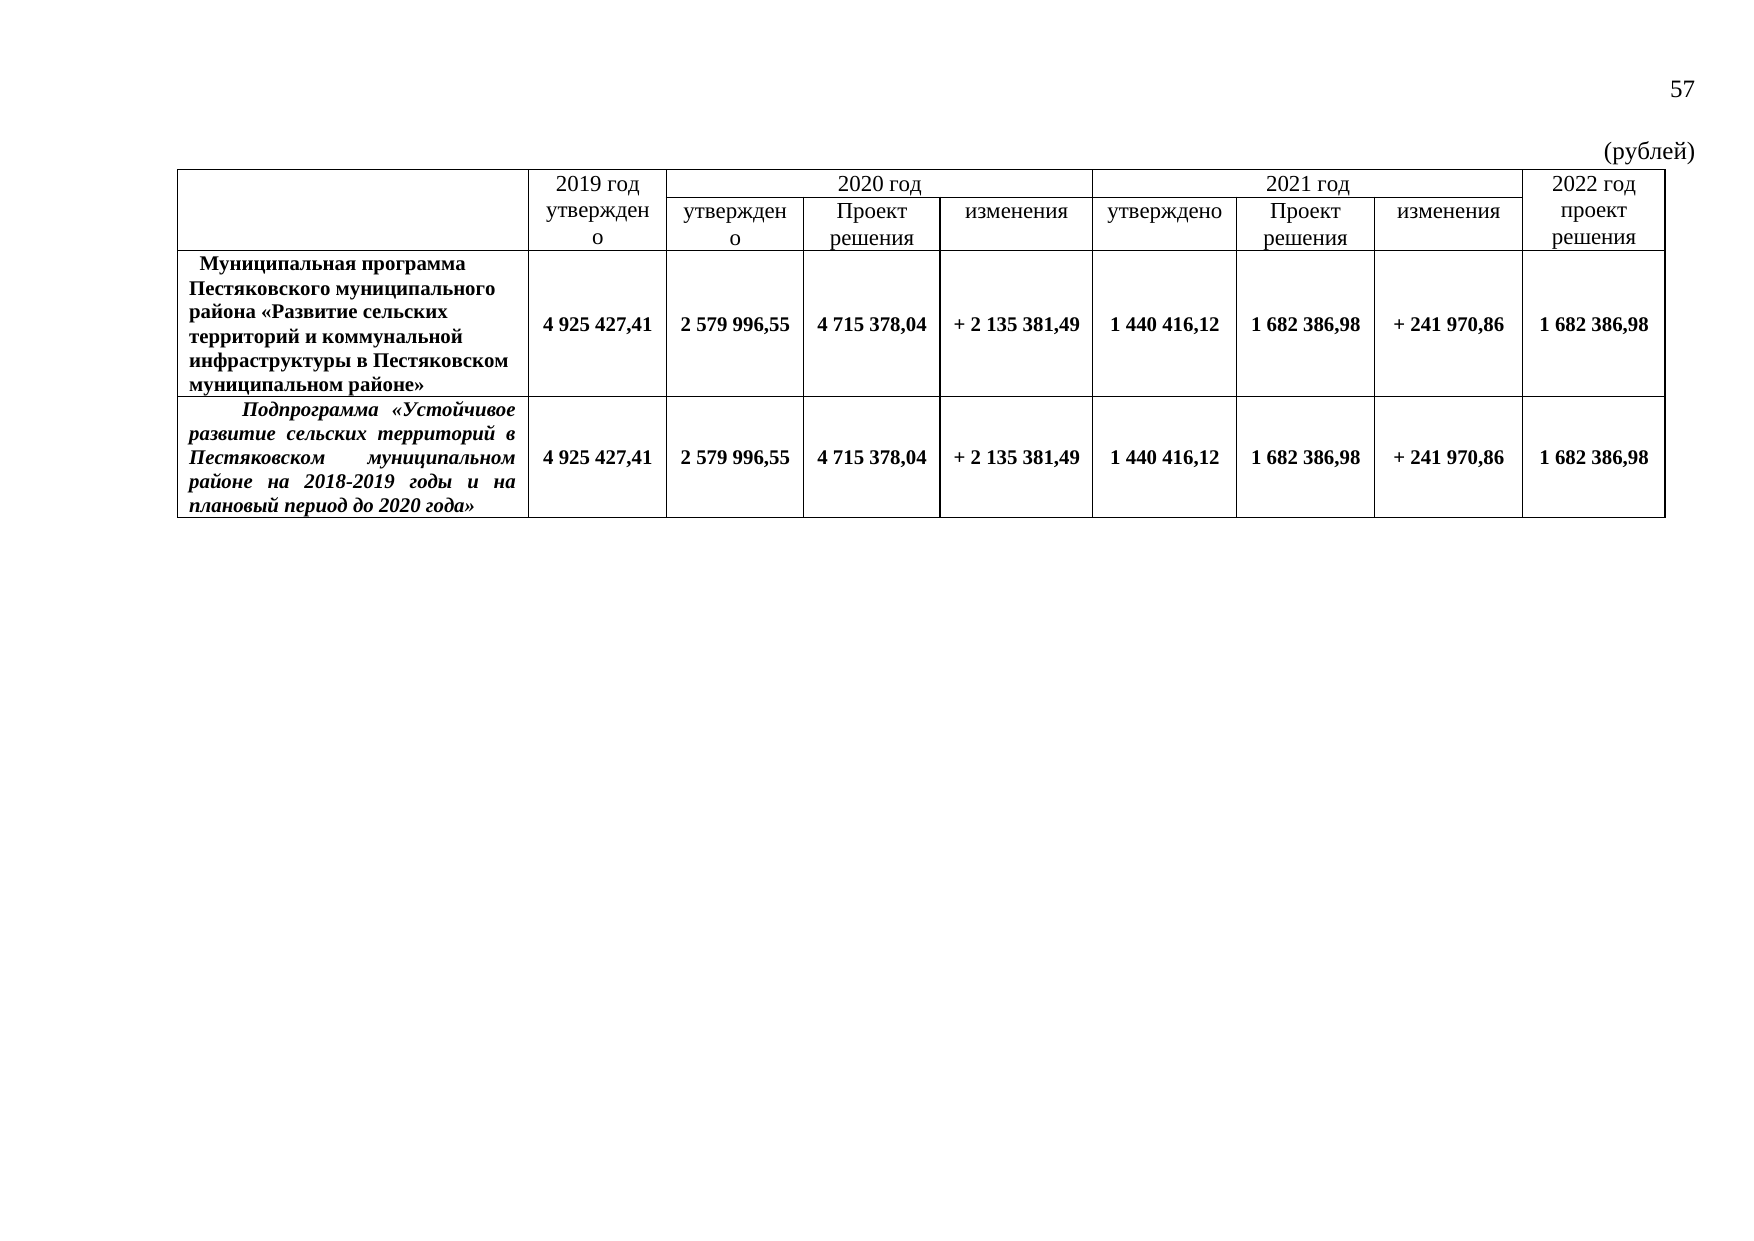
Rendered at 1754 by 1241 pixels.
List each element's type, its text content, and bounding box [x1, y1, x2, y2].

text (рублей) [177, 136, 1695, 165]
table_cell 1 440 416,12 [1093, 397, 1236, 517]
table_cell изменения [1375, 198, 1522, 250]
table_cell 1 682 386,98 [1523, 251, 1664, 396]
table_cell + 2 135 381,49 [941, 251, 1092, 396]
table_cell 4 715 378,04 [804, 251, 939, 396]
table_cell 2 579 996,55 [667, 251, 803, 396]
table_cell Подпрограмма «Устойчивое развитие сельских территорий в Пестяковском муниципальном районе на 2018-2019 годы и на плановый период до 2020 года» [178, 397, 528, 517]
table_cell утверждено [667, 198, 803, 250]
table_header [178, 170, 528, 250]
table_cell Проект решения [804, 198, 939, 250]
table_cell Муниципальная программа Пестяковского муниципального района «Развитие сельских территорий и коммунальной инфраструктуры в Пестяковском муниципальном районе» [178, 251, 528, 396]
table_cell 4 925 427,41 [529, 251, 666, 396]
table_cell 1 440 416,12 [1093, 251, 1236, 396]
table_cell 1 682 386,98 [1523, 397, 1664, 517]
table_header 2021 год [1093, 170, 1522, 197]
table_cell утверждено [1093, 198, 1236, 250]
table_cell 4 715 378,04 [804, 397, 939, 517]
table_cell + 241 970,86 [1375, 397, 1522, 517]
table_cell 4 925 427,41 [529, 397, 666, 517]
table_cell 1 682 386,98 [1237, 397, 1374, 517]
table_cell 1 682 386,98 [1237, 251, 1374, 396]
table_cell Проект решения [1237, 198, 1374, 250]
table_cell + 241 970,86 [1375, 251, 1522, 396]
table_cell + 2 135 381,49 [941, 397, 1092, 517]
table_header 2020 год [667, 170, 1092, 197]
table_header 2019 год утверждено [529, 170, 666, 250]
table_cell 2 579 996,55 [667, 397, 803, 517]
table_header 2022 год проект решения [1523, 170, 1664, 250]
table_cell изменения [941, 198, 1092, 250]
